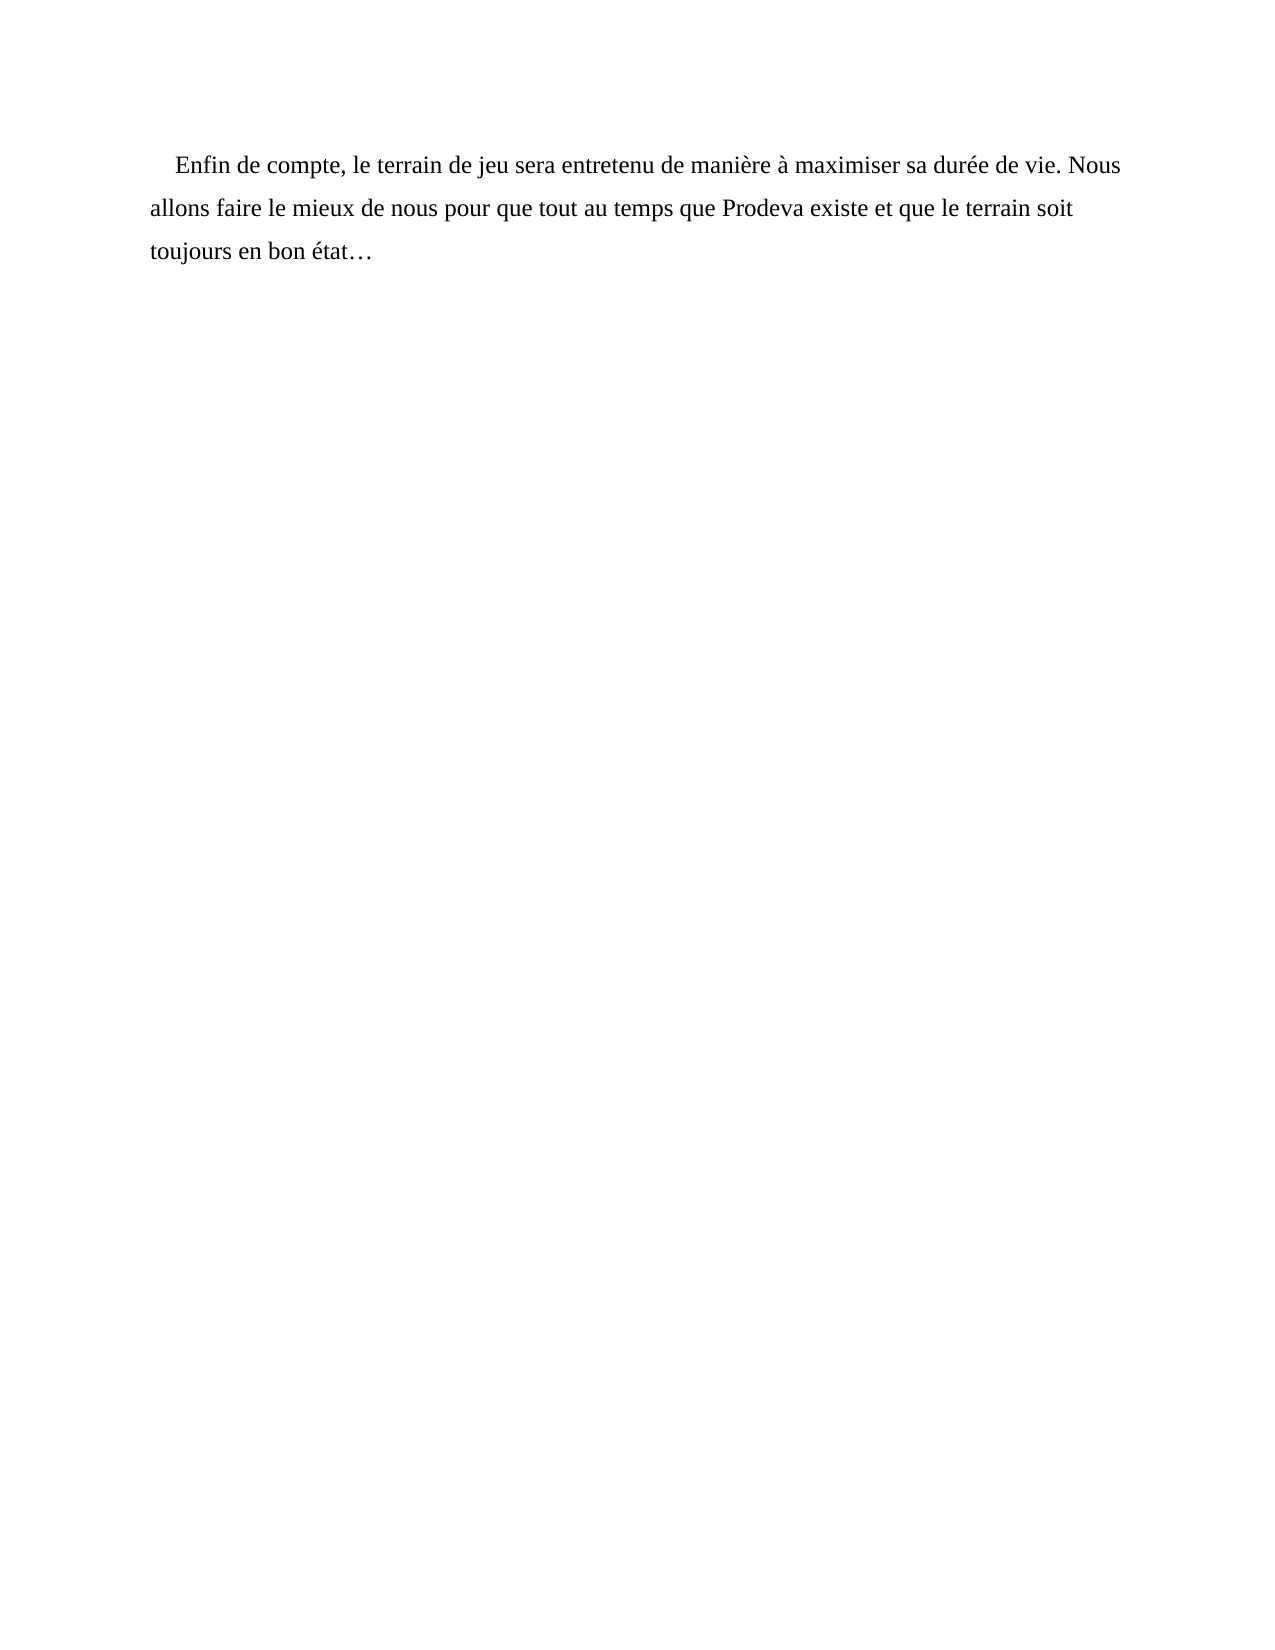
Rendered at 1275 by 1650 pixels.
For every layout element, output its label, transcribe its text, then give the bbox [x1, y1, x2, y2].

text Enfin de compte, le terrain de jeu sera entretenu de manière à maximiser sa durée de vie. Nous allons faire le mieux de nous pour que tout au temps que Prodeva existe et que le terrain soit toujours en bon état… [150, 150, 1125, 265]
